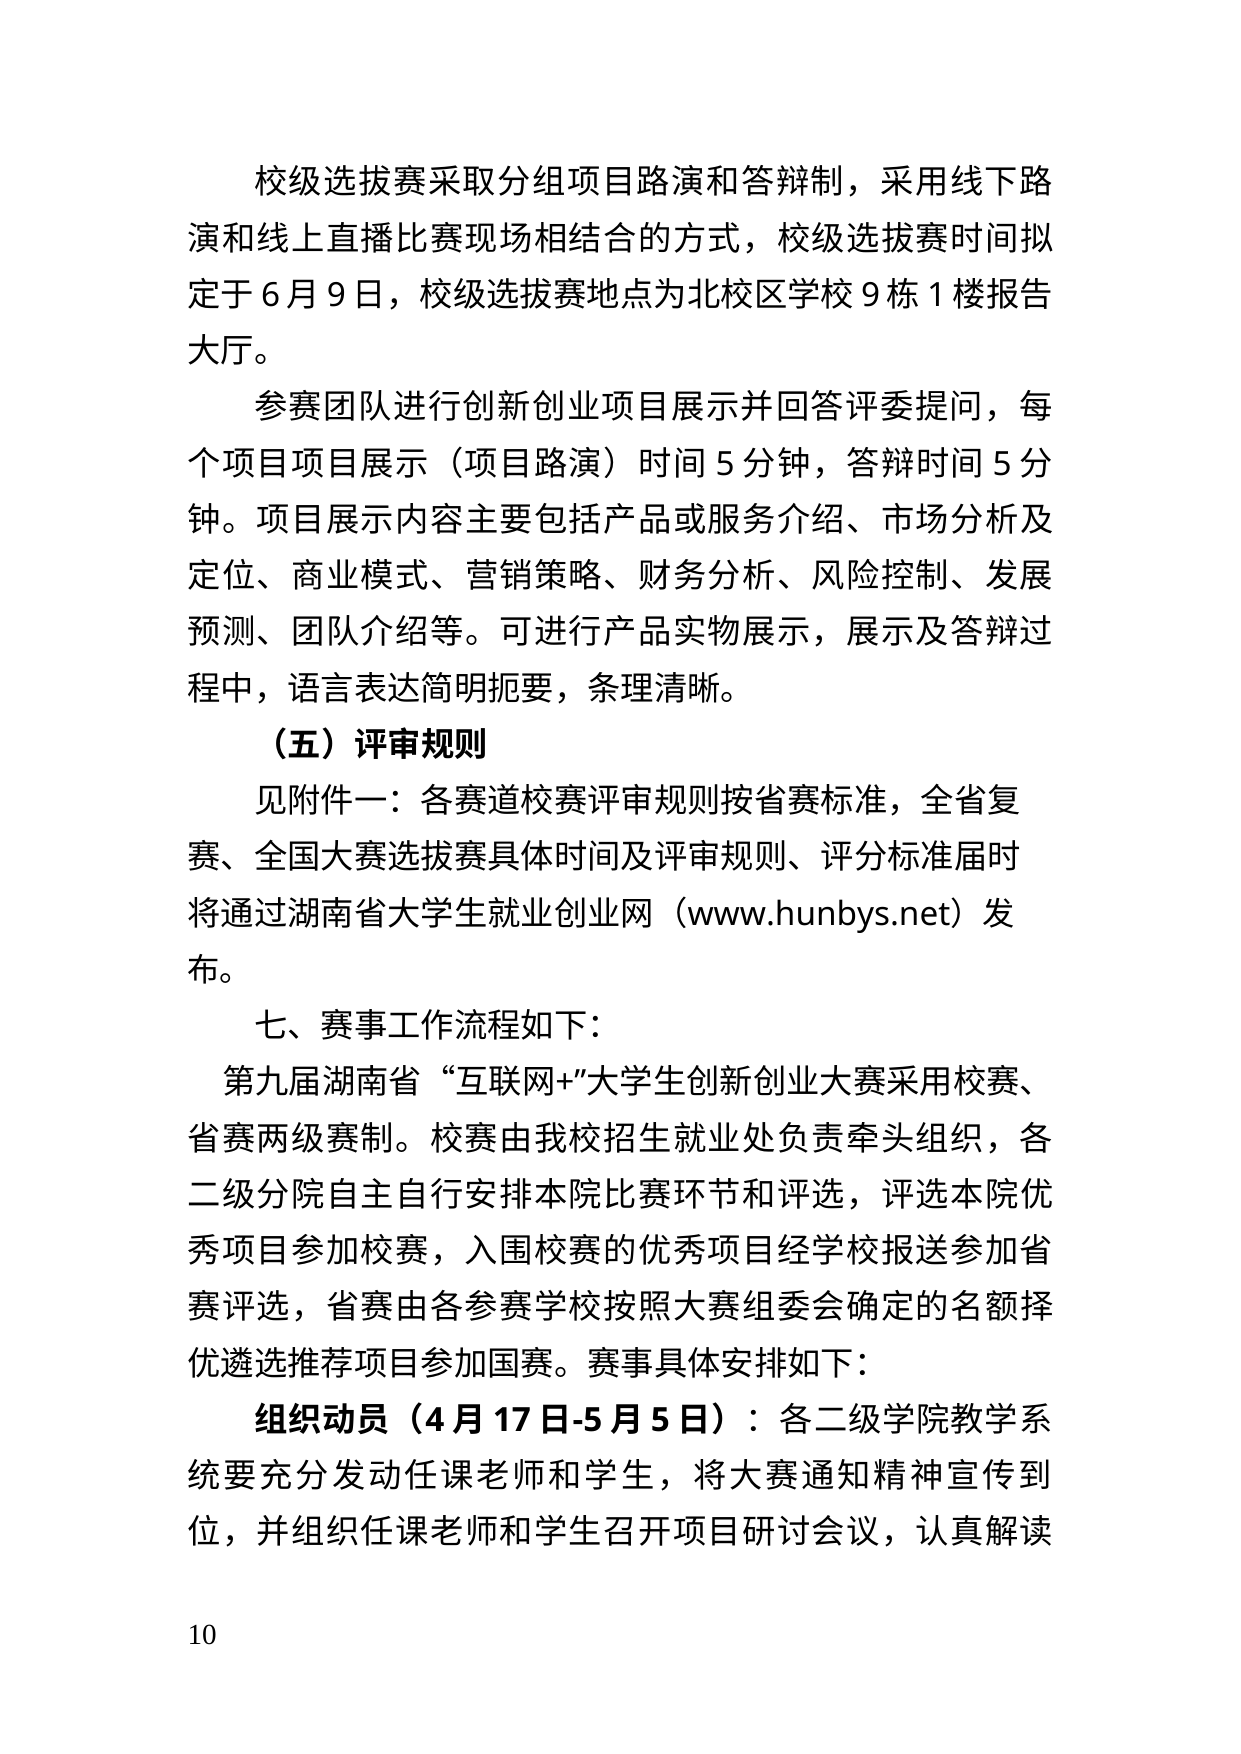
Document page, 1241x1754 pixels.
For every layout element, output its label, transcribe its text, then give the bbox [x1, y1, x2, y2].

text 七、赛事工作流程如下： [187, 993, 1053, 1049]
text 见附件一：各赛道校赛评审规则按省赛标准，全省复赛、全国大赛选拔赛具体时间及评审规则、评分标准届时将通过湖南省大学生就业创业网（www.hunbys.net）发布。 [187, 768, 1053, 993]
text 校级选拔赛采取分组项目路演和答辩制，采用线下路演和线上直播比赛现场相结合的方式，校级选拔赛时间拟定于6月9日，校级选拔赛地点为北校区学校9栋1楼报告大厅。 [187, 149, 1053, 374]
text （五）评审规则 [187, 711, 1053, 768]
text 参赛团队进行创新创业项目展示并回答评委提问，每个项目项目展示（项目路演）时间5分钟，答辩时间5分钟。项目展示内容主要包括产品或服务介绍、市场分析及定位、商业模式、营销策略、财务分析、风险控制、发展预测、团队介绍等。可进行产品实物展示，展示及答辩过程中，语言表达简明扼要，条理清晰。 [187, 374, 1053, 711]
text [187, 1386, 1053, 1555]
text 第九届湖南省“互联网+”大学生创新创业大赛采用校赛、省赛两级赛制。校赛由我校招生就业处负责牵头组织，各二级分院自主自行安排本院比赛环节和评选，评选本院优秀项目参加校赛，入围校赛的优秀项目经学校报送参加省赛评选，省赛由各参赛学校按照大赛组委会确定的名额择优遴选推荐项目参加国赛。赛事具体安排如下： [187, 1049, 1053, 1386]
